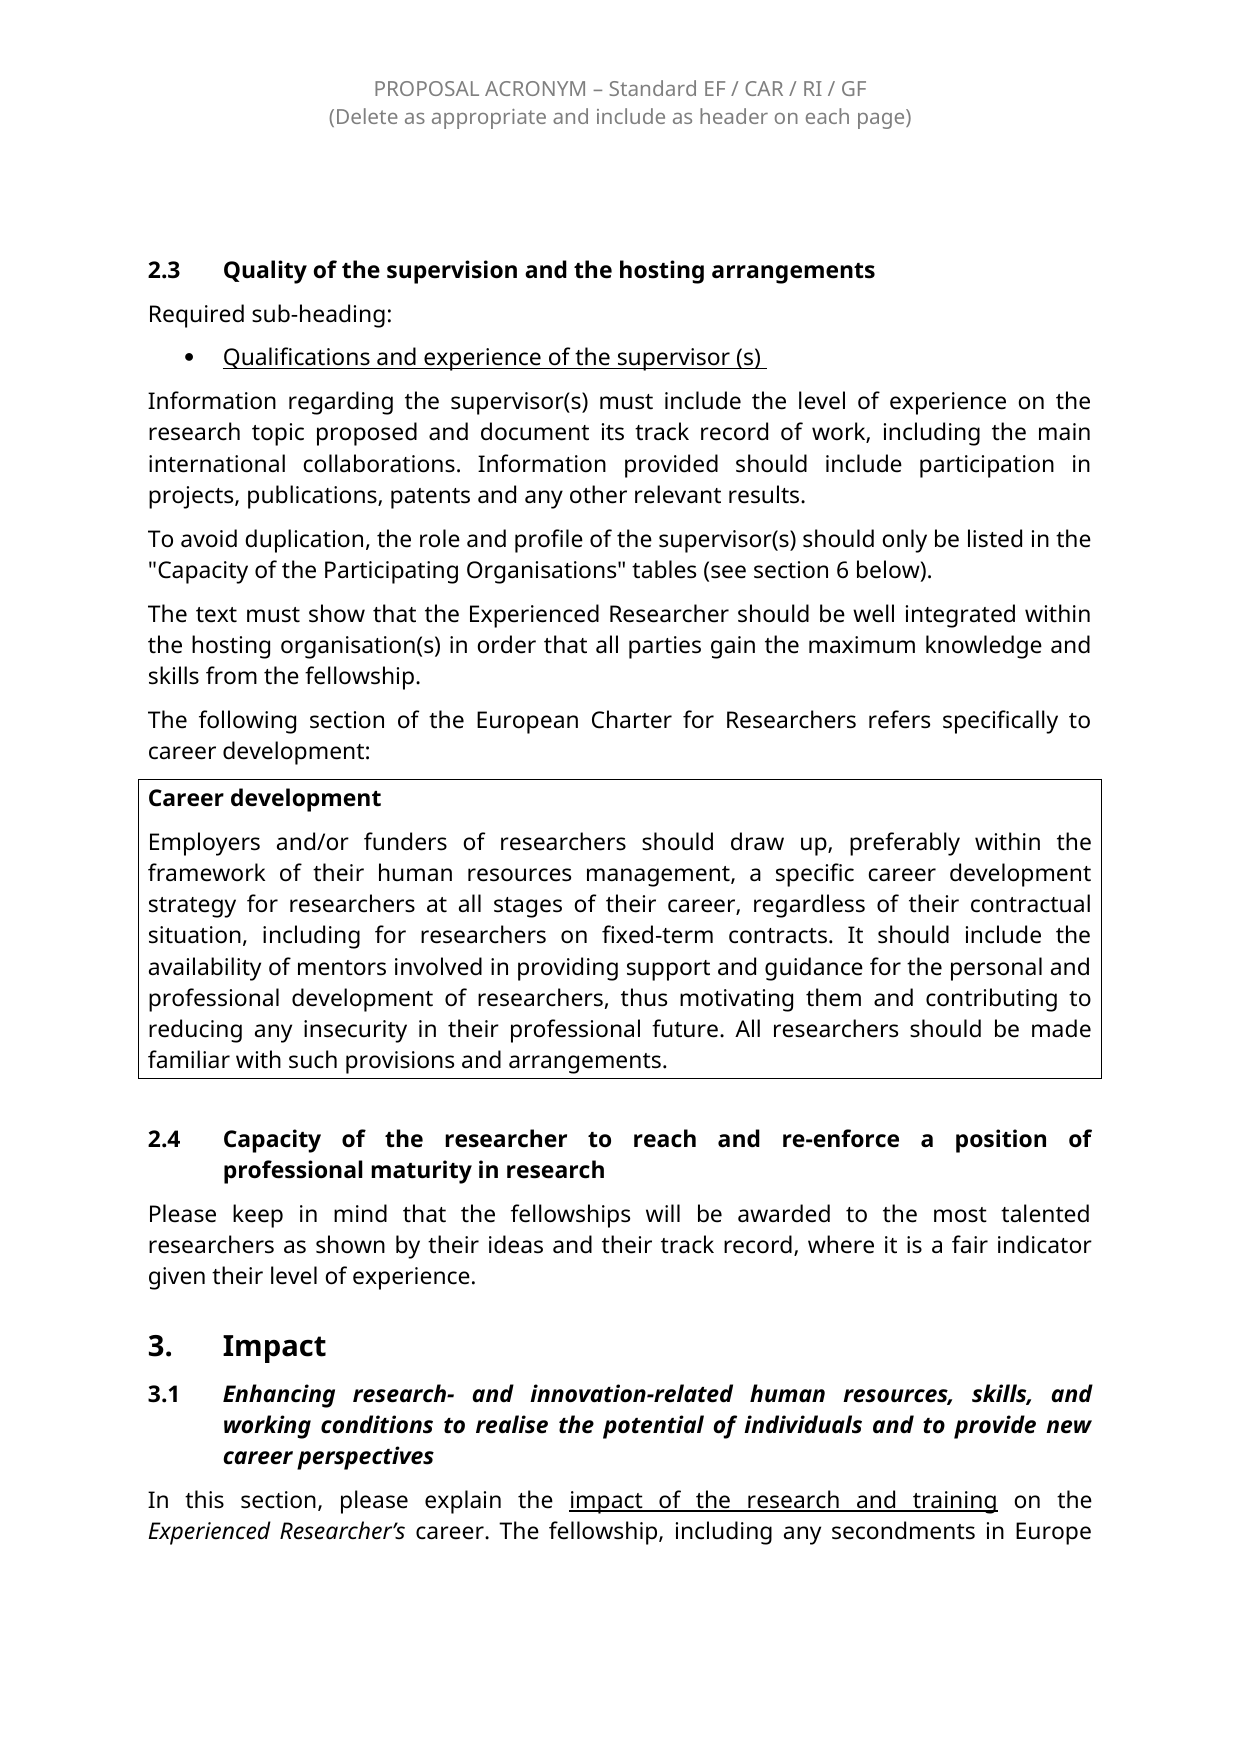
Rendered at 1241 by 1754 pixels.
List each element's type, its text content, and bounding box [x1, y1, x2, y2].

text Employers and/or funders of researchers should draw up, preferably within the framework of their human resources management, a specific career development strategy for researchers at all stages of their career, regardless of their contractual situation, including for researchers on fixed-term contracts. It should include the availability of mentors involved in providing support and guidance for the personal and professional development of researchers, thus motivating them and contributing to reducing any insecurity in their professional future. All researchers should be made familiar with such provisions and arrangements. [139, 823, 1101, 1078]
text 2.4 Capacity of the researcher to reach and re-enforce a position of professional maturity in research [148, 1123, 1093, 1185]
text Please keep in mind that the fellowships will be awarded to the most talented researchers as shown by their ideas and their track record, where it is a fair indicator given their level of experience. [148, 1198, 1093, 1291]
text The text must show that the Experienced Researcher should be well integrated within the hosting organisation(s) in order that all parties gain the maximum knowledge and skills from the fellowship. [148, 598, 1093, 691]
text 3.1 Enhancing research- and innovation-related human resources, skills, and working conditions to realise the potential of individuals and to provide new career perspectives [148, 1378, 1093, 1471]
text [148, 1484, 1093, 1546]
text The following section of the European Charter for Researchers refers specifically to career development: [148, 704, 1093, 766]
text 2.3 Quality of the supervision and the hosting arrangements [148, 254, 1093, 285]
text 3. Impact [148, 1325, 1093, 1365]
text Information regarding the supervisor(s) must include the level of experience on the research topic proposed and document its track record of work, including the main international collaborations. Information provided should include participation in projects, publications, patents and any other relevant results. [148, 385, 1093, 510]
text To avoid duplication, the role and profile of the supervisor(s) should only be listed in the "Capacity of the Participating Organisations" tables (see section 6 below). [148, 523, 1093, 585]
list Qualifications and experience of the supervisor (s) [185, 341, 1093, 373]
text Career development [139, 780, 1101, 813]
text Required sub-heading: [148, 298, 1093, 329]
